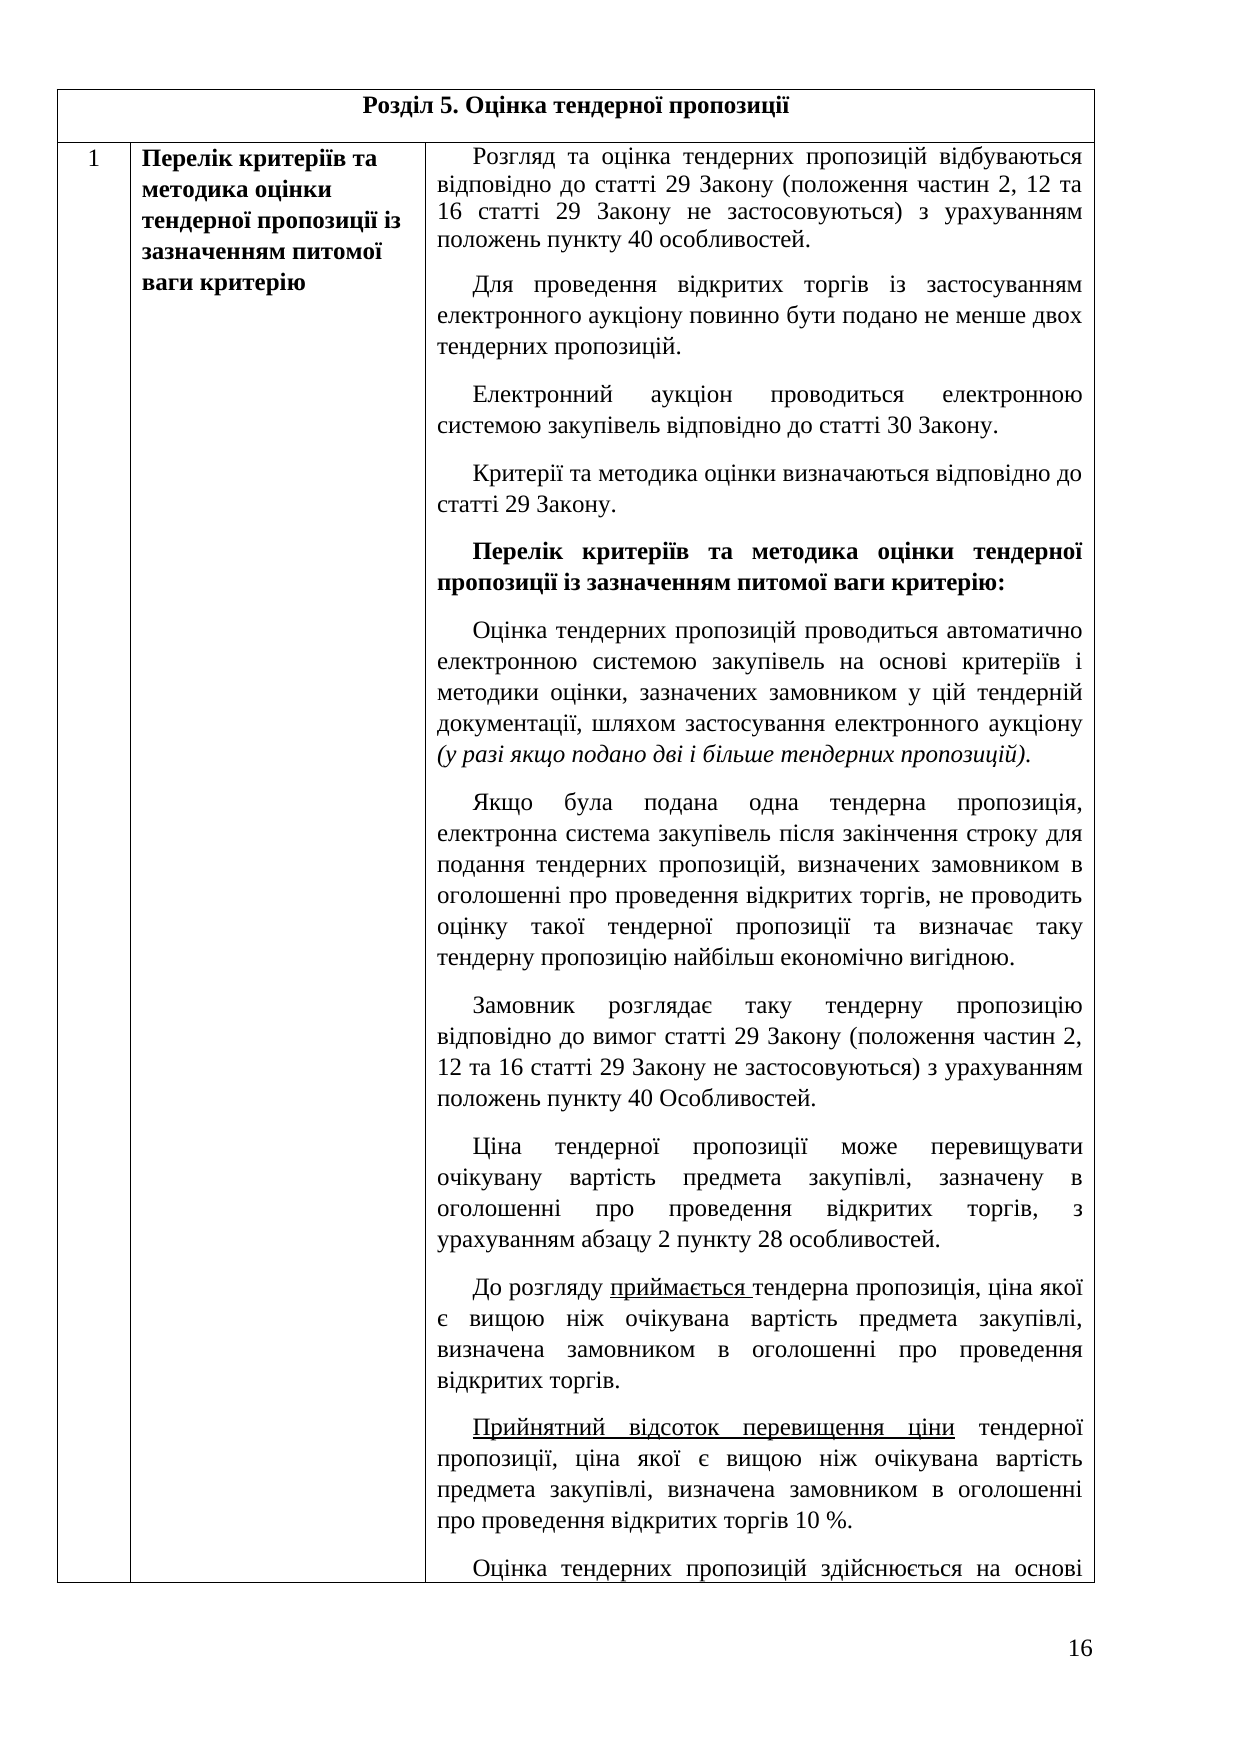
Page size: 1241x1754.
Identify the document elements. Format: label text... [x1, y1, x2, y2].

table_cell 1 [58, 143, 130, 1582]
table_cell Розділ 5. Оцінка тендерної пропозиції [58, 90, 1094, 142]
table_cell Перелік критеріїв та методика оцінки тендерної пропозиції із зазначенням питомої ваги критерію [131, 143, 425, 1582]
